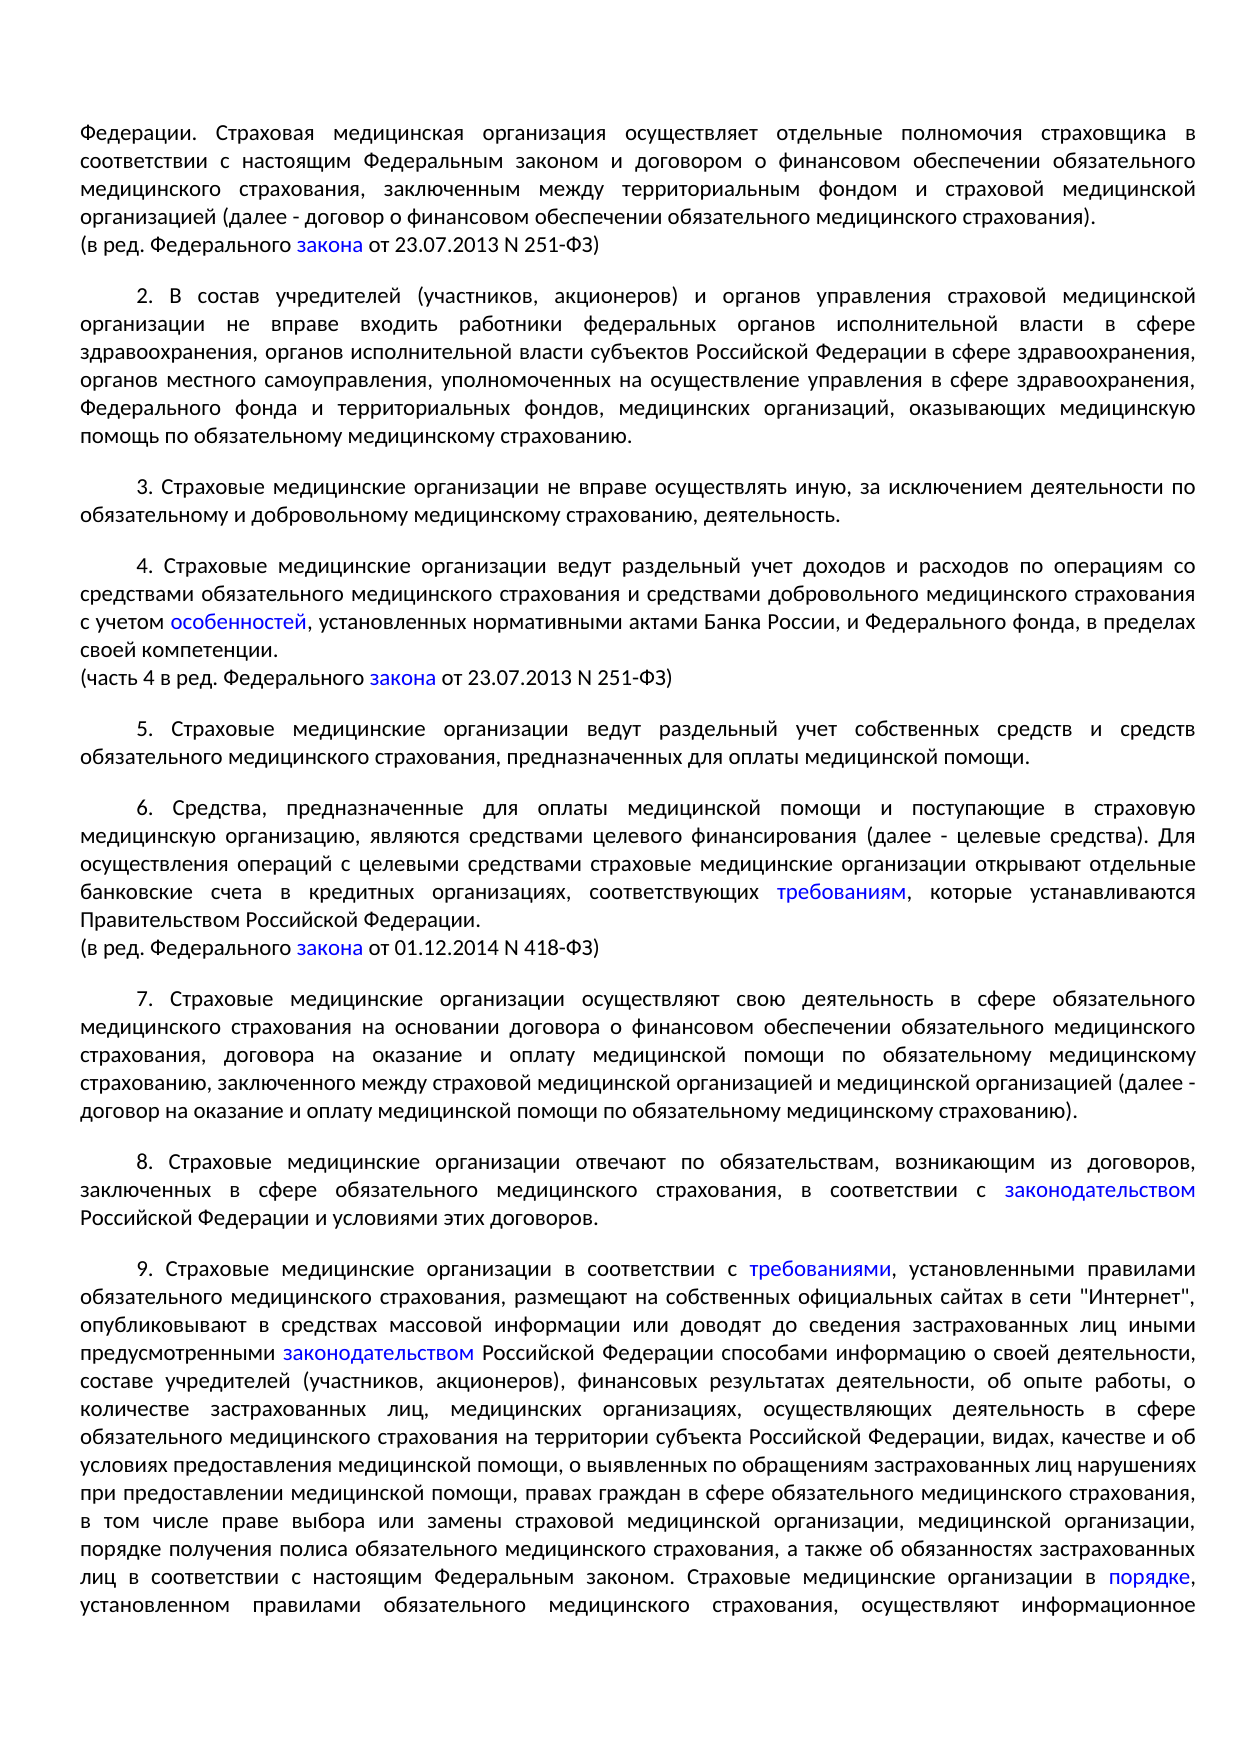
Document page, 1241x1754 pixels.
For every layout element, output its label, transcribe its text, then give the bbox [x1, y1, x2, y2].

text 7. Страховые медицинские организации осуществляют свою деятельность в сфере обязательного медицинского страхования на основании договора о финансовом обеспечении обязательного медицинского страхования, договора на оказание и оплату медицинской помощи по обязательному медицинскому страхованию, заключенного между страховой медицинской организацией и медицинской организацией (далее - договор на оказание и оплату медицинской помощи по обязательному медицинскому страхованию). [80, 984, 1196, 1124]
text 8. Страховые медицинские организации отвечают по обязательствам, возникающим из договоров, заключенных в сфере обязательного медицинского страхования, в соответствии с законодательством Российской Федерации и условиями этих договоров. [80, 1147, 1196, 1231]
text (часть 4 в ред. Федерального закона от 23.07.2013 N 251-ФЗ) [80, 663, 1196, 691]
text 4. Страховые медицинские организации ведут раздельный учет доходов и расходов по операциям со средствами обязательного медицинского страхования и средствами добровольного медицинского страхования с учетом особенностей, установленных нормативными актами Банка России, и Федерального фонда, в пределах своей компетенции. [80, 551, 1196, 663]
text (в ред. Федерального закона от 01.12.2014 N 418-ФЗ) [80, 933, 1196, 961]
text 2. В состав учредителей (участников, акционеров) и органов управления страховой медицинской организации не вправе входить работники федеральных органов исполнительной власти в сфере здравоохранения, органов исполнительной власти субъектов Российской Федерации в сфере здравоохранения, органов местного самоуправления, уполномоченных на осуществление управления в сфере здравоохранения, Федерального фонда и территориальных фондов, медицинских организаций, оказывающих медицинскую помощь по обязательному медицинскому страхованию. [80, 281, 1196, 449]
text 5. Страховые медицинские организации ведут раздельный учет собственных средств и средств обязательного медицинского страхования, предназначенных для оплаты медицинской помощи. [80, 714, 1196, 770]
text 3. Страховые медицинские организации не вправе осуществлять иную, за исключением деятельности по обязательному и добровольному медицинскому страхованию, деятельность. [80, 472, 1196, 528]
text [80, 118, 1196, 230]
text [80, 1254, 1196, 1618]
text (в ред. Федерального закона от 23.07.2013 N 251-ФЗ) [80, 230, 1196, 258]
text 6. Средства, предназначенные для оплаты медицинской помощи и поступающие в страховую медицинскую организацию, являются средствами целевого финансирования (далее - целевые средства). Для осуществления операций с целевыми средствами страховые медицинские организации открывают отдельные банковские счета в кредитных организациях, соответствующих требованиям, которые устанавливаются Правительством Российской Федерации. [80, 793, 1196, 933]
